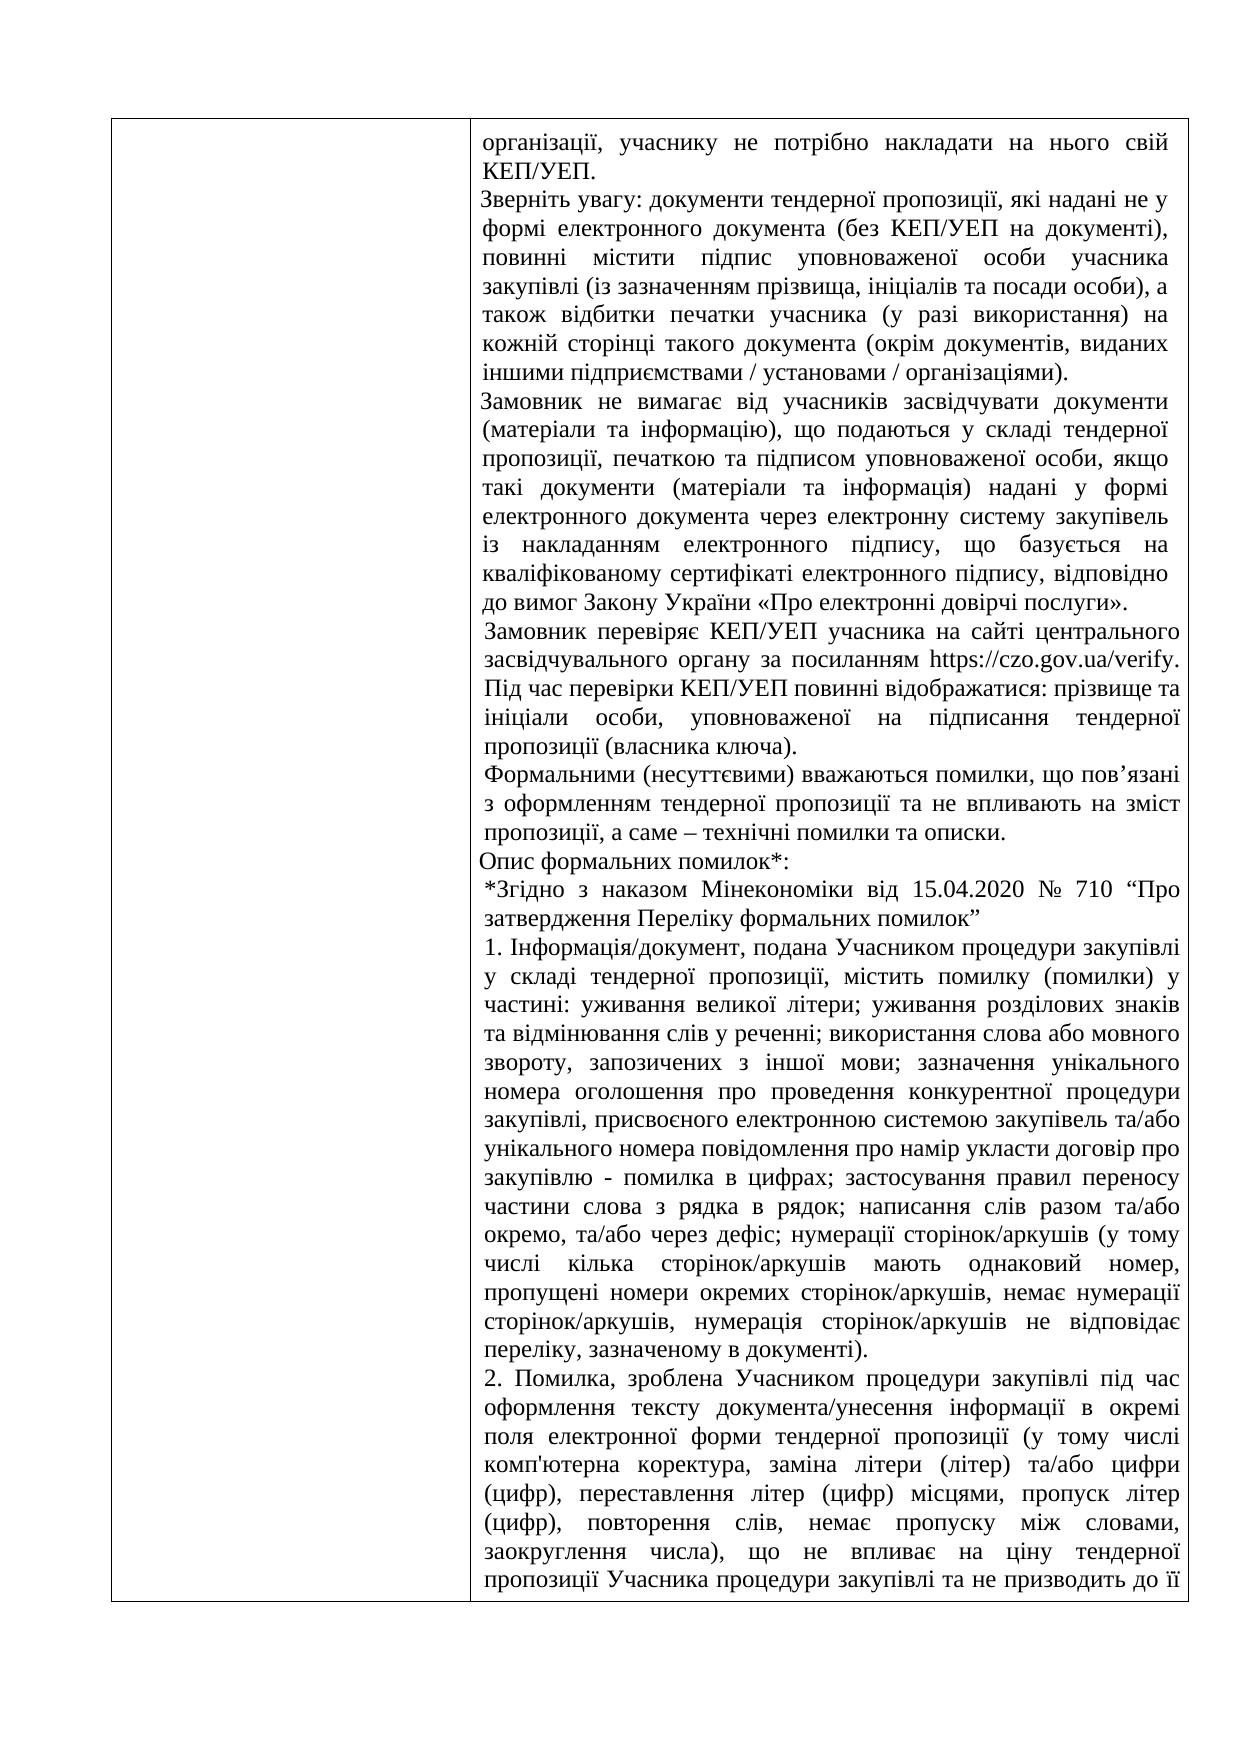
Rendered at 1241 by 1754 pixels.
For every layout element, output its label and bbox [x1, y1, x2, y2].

table_cell [471, 119, 1188, 1601]
table_cell [112, 119, 470, 1601]
